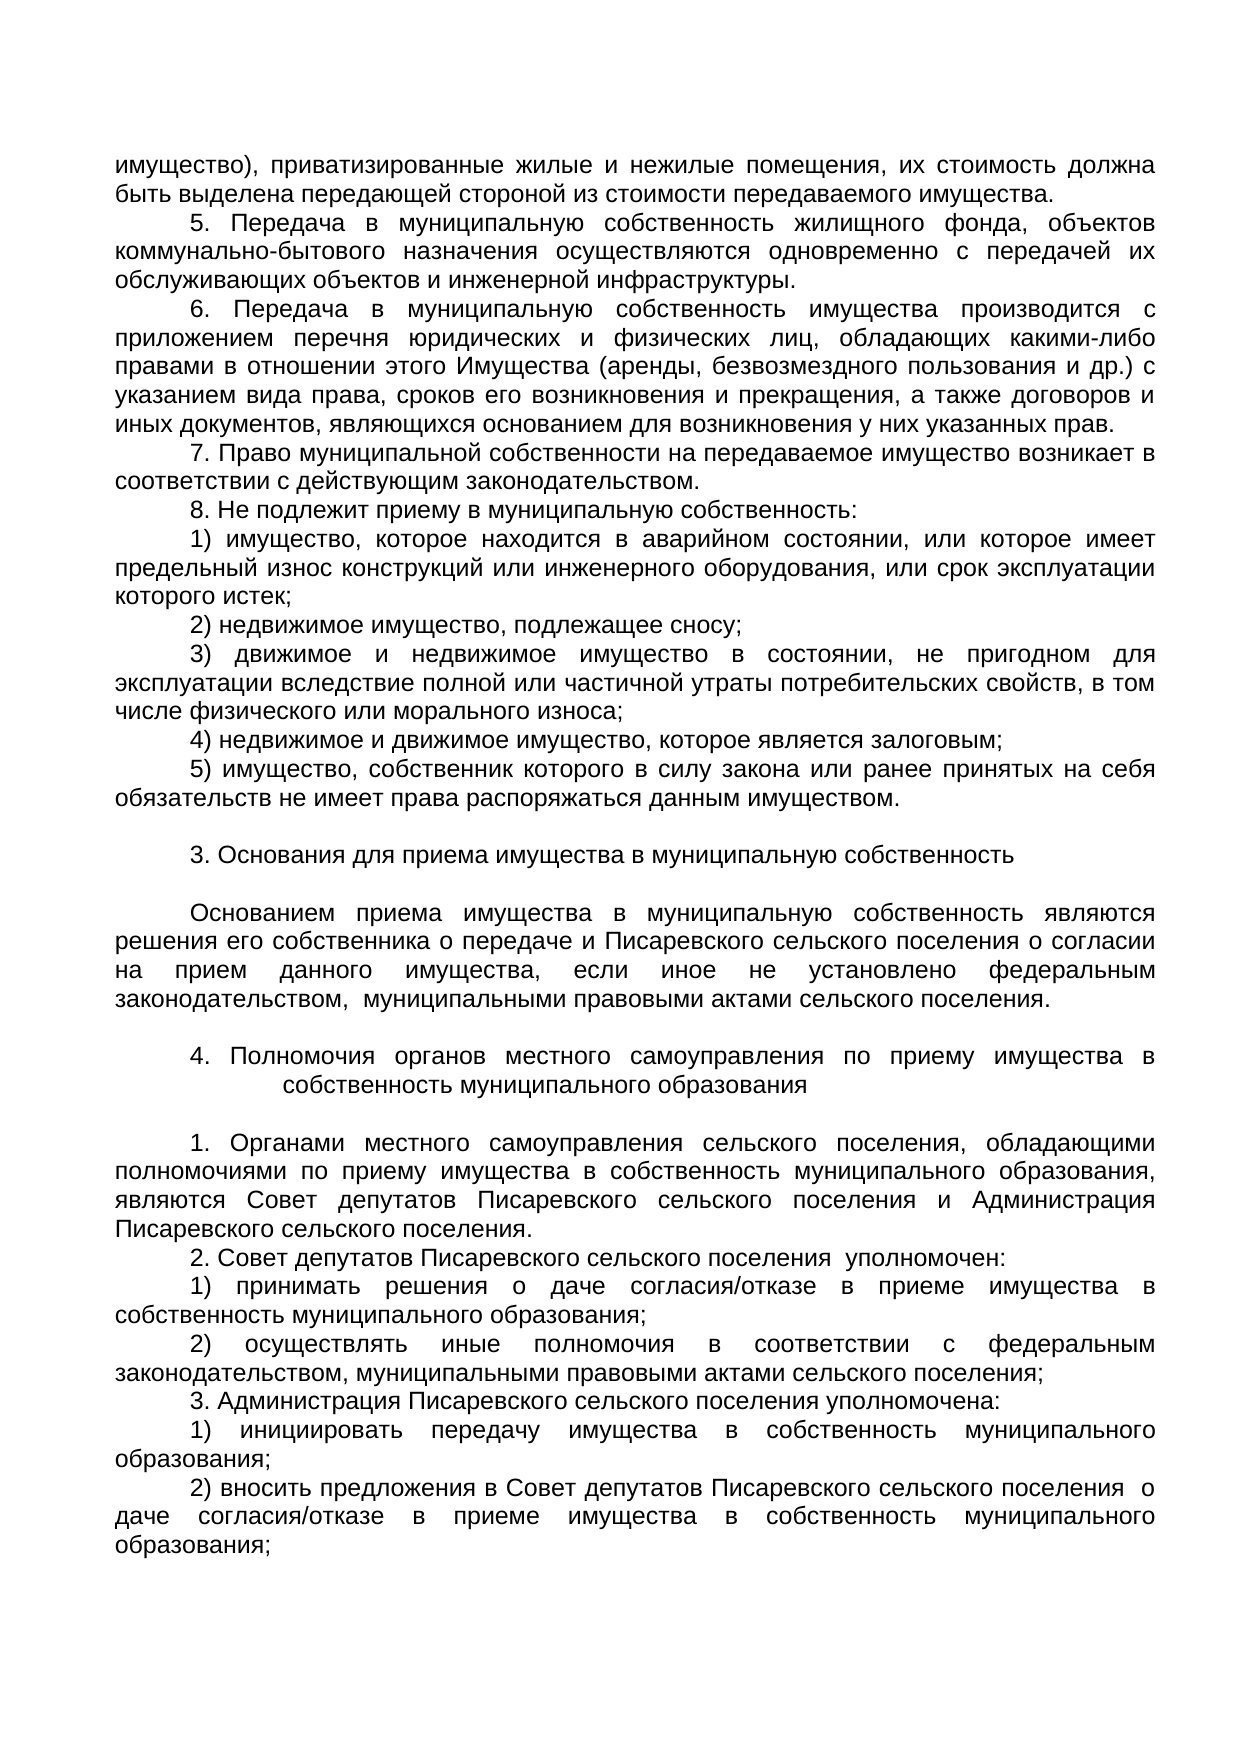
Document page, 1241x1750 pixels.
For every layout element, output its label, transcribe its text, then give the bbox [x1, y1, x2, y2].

text 8. Не подлежит приему в муниципальную собственность: [114, 495, 1157, 524]
text 2. Совет депутатов Писаревского сельского поселения уполномочен: [114, 1242, 1157, 1271]
text 1) имущество, которое находится в аварийном состоянии, или которое имеет предельный износ конструкций или инженерного оборудования, или срок эксплуатации которого истек; [114, 524, 1157, 610]
text 6. Передача в муниципальную собственность имущества производится с приложением перечня юридических и физических лиц, обладающих какими-либо правами в отношении этого Имущества (аренды, безвозмездного пользования и др.) с указанием вида права, сроков его возникновения и прекращения, а также договоров и иных документов, являющихся основанием для возникновения у них указанных прав. [114, 294, 1157, 437]
text 2) вносить предложения в Совет депутатов Писаревского сельского поселения о даче согласия/отказе в приеме имущества в собственность муниципального образования; [114, 1472, 1157, 1559]
text 1) принимать решения о даче согласия/отказе в приеме имущества в собственность муниципального образования; [114, 1271, 1157, 1329]
text 3) движимое и недвижимое имущество в состоянии, не пригодном для эксплуатации вследствие полной или частичной утраты потребительских свойств, в том числе физического или морального износа; [114, 639, 1157, 725]
text 3. Основания для приема имущества в муниципальную собственность [189, 840, 1157, 869]
text 5. Передача в муниципальную собственность жилищного фонда, объектов коммунально-бытового назначения осуществляются одновременно с передачей их обслуживающих объектов и инженерной инфраструктуры. [114, 207, 1157, 294]
text 4) недвижимое и движимое имущество, которое является залоговым; [114, 725, 1157, 754]
text Основанием приема имущества в муниципальную собственность являются решения его собственника о передаче и Писаревского сельского поселения о согласии на прием данного имущества, если иное не установлено федеральным законодательством, муниципальными правовыми актами сельского поселения. [114, 897, 1157, 1012]
text 2) недвижимое имущество, подлежащее сносу; [114, 610, 1157, 639]
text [114, 150, 1157, 207]
text 7. Право муниципальной собственности на передаваемое имущество возникает в соответствии с действующим законодательством. [114, 437, 1157, 495]
text 1) инициировать передачу имущества в собственность муниципального образования; [114, 1415, 1157, 1472]
text 5) имущество, собственник которого в силу закона или ранее принятых на себя обязательств не имеет права распоряжаться данным имуществом. [114, 754, 1157, 811]
text 3. Администрация Писаревского сельского поселения уполномочена: [114, 1386, 1157, 1415]
text 1. Органами местного самоуправления сельского поселения, обладающими полномочиями по приему имущества в собственность муниципального образования, являются Совет депутатов Писаревского сельского поселения и Администрация Писаревского сельского поселения. [114, 1127, 1157, 1242]
text 2) осуществлять иные полномочия в соответствии с федеральным законодательством, муниципальными правовыми актами сельского поселения; [114, 1329, 1157, 1386]
text 4. Полномочия органов местного самоуправления по приему имущества в собственность муниципального образования [189, 1041, 1157, 1099]
